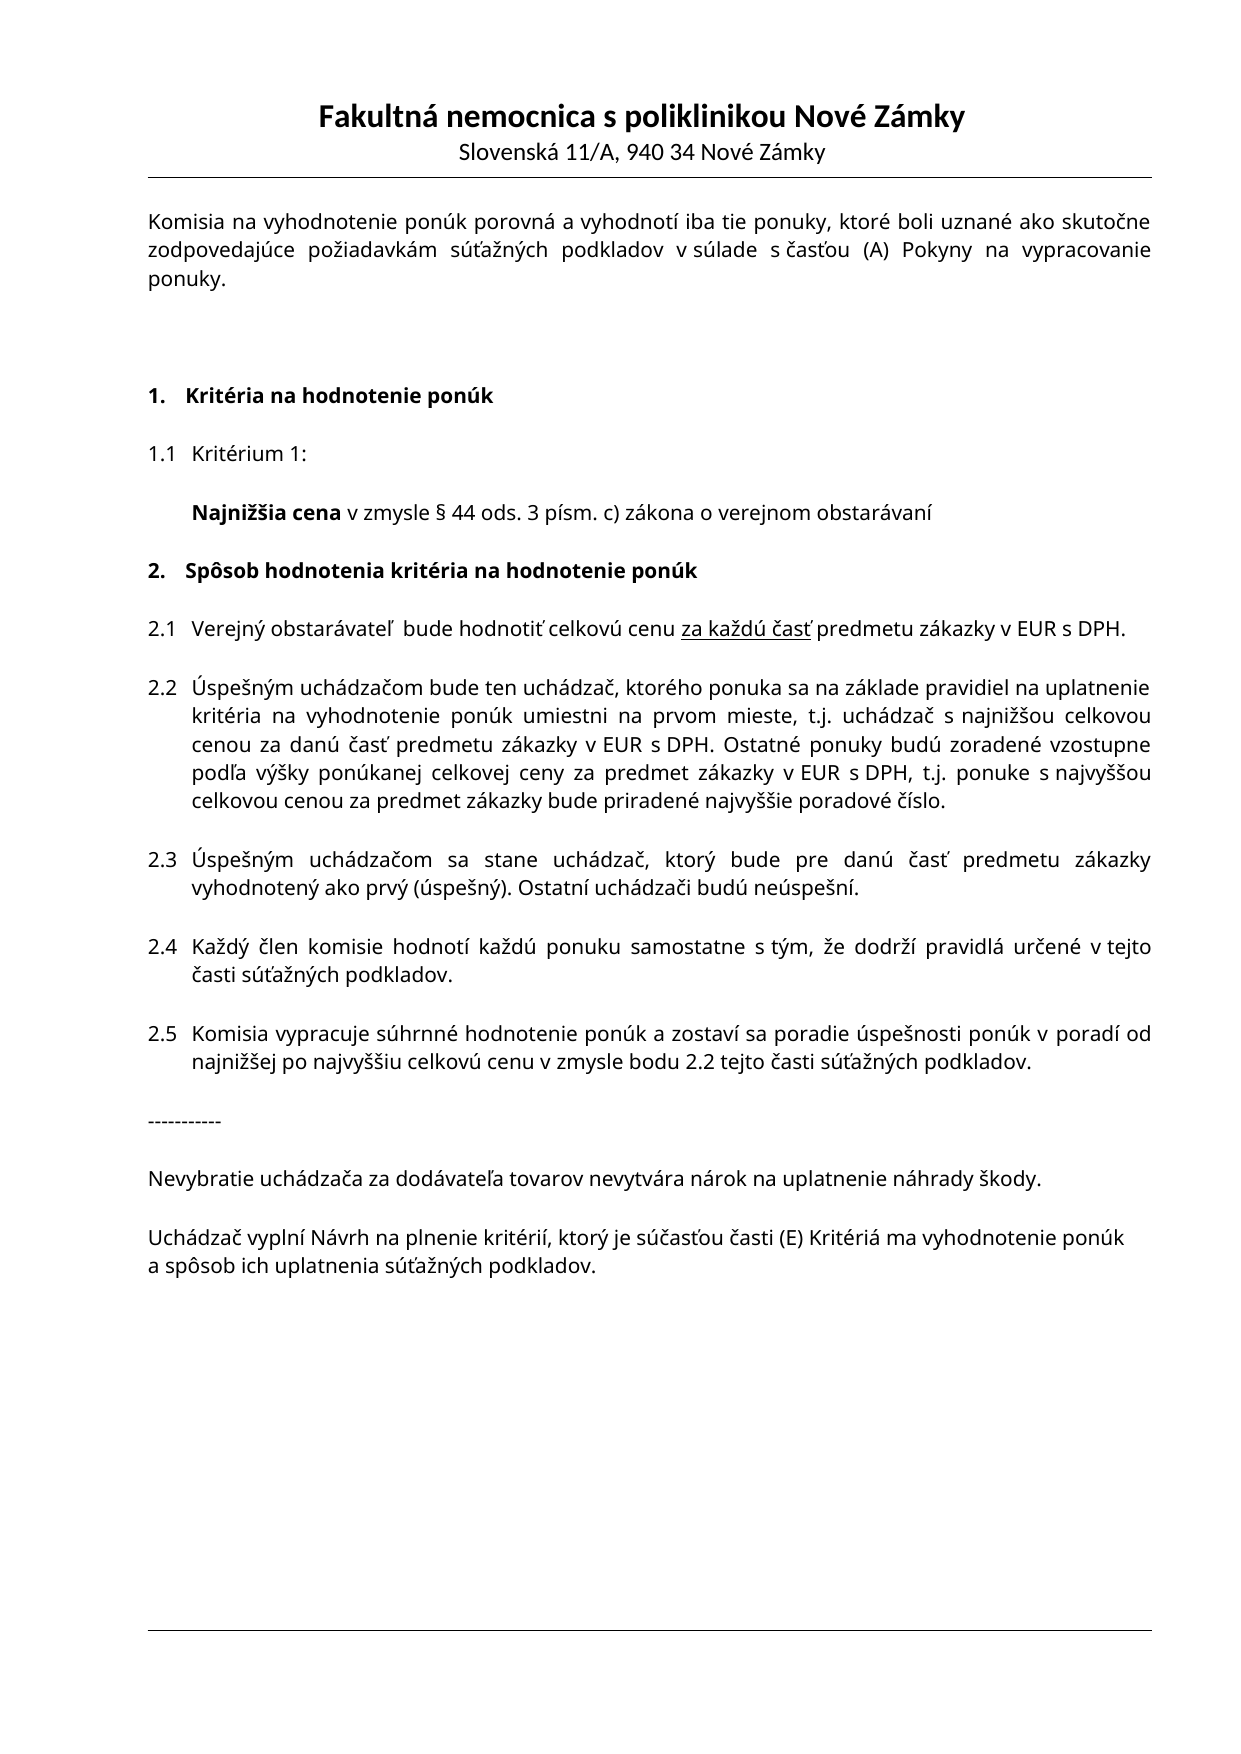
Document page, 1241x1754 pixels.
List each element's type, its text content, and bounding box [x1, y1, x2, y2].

text Uchádzač vyplní Návrh na plnenie kritérií, ktorý je súčasťou časti (E) Kritériá ma vyhodnotenie ponúk a spôsob ich uplatnenia súťažných podkladov. [148, 1223, 1152, 1279]
text Nevybratie uchádzača za dodávateľa tovarov nevytvára nárok na uplatnenie náhrady škody. [148, 1164, 1152, 1193]
list Úspešným uchádzačom sa stane uchádzač, ktorý bude pre danú časť predmetu zákazky vyhodnotený ako prvý (úspešný). Ostatní uchádzači budú neúspešní. [148, 845, 1152, 902]
text Komisia na vyhodnotenie ponúk porovná a vyhodnotí iba tie ponuky, ktoré boli uznané ako skutočne zodpovedajúce požiadavkám súťažných podkladov v súlade s časťou (A) Pokyny na vypracovanie ponuky. [148, 207, 1152, 292]
list Spôsob hodnotenia kritéria na hodnotenie ponúk [148, 556, 1152, 584]
text Najnižšia cena v zmysle § 44 ods. 3 písm. c) zákona o verejnom obstarávaní [191, 498, 1152, 526]
list Verejný obstarávateľ bude hodnotiť celkovú cenu za každú časť predmetu zákazky v EUR s DPH. [148, 614, 1152, 643]
list Kritérium 1: [148, 439, 1152, 468]
list Kritéria na hodnotenie ponúk [148, 381, 1152, 409]
list Každý člen komisie hodnotí každú ponuku samostatne s tým, že dodrží pravidlá určené v tejto časti súťažných podkladov. [148, 932, 1152, 989]
list Úspešným uchádzačom bude ten uchádzač, ktorého ponuka sa na základe pravidiel na uplatnenie kritéria na vyhodnotenie ponúk umiestni na prvom mieste, t.j. uchádzač s najnižšou celkovou cenou za danú časť predmetu zákazky v EUR s DPH. Ostatné ponuky budú zoradené vzostupne podľa výšky ponúkanej celkovej ceny za predmet zákazky v EUR s DPH, t.j. ponuke s najvyššou celkovou cenou za predmet zákazky bude priradené najvyššie poradové číslo. [148, 673, 1152, 815]
text ----------- [148, 1106, 1152, 1134]
list Komisia vypracuje súhrnné hodnotenie ponúk a zostaví sa poradie úspešnosti ponúk v poradí od najnižšej po najvyššiu celkovú cenu v zmysle bodu 2.2 tejto časti súťažných podkladov. [148, 1019, 1152, 1076]
